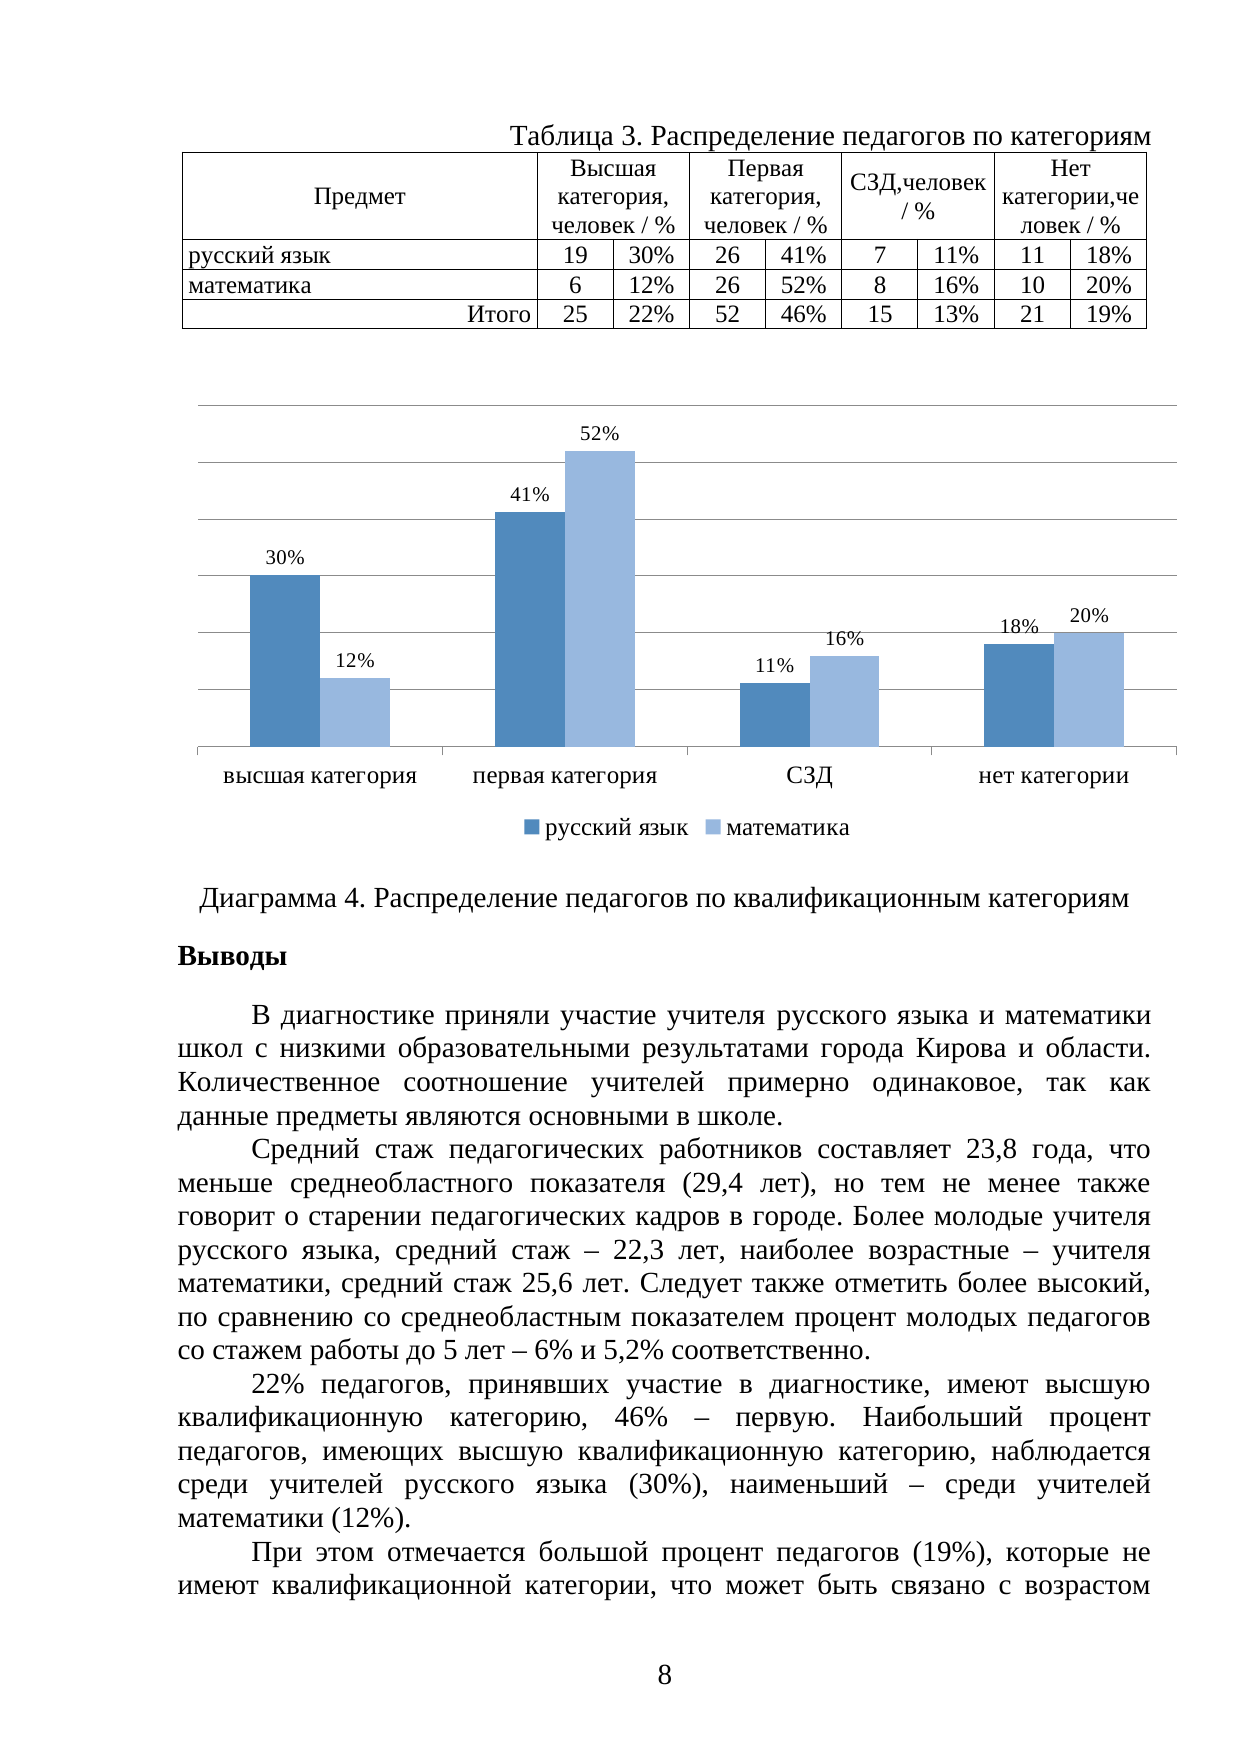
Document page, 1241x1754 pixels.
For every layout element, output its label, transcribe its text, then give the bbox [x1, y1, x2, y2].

table_header Высшая категория, человек / % [538, 153, 689, 239]
table_cell 52% [766, 270, 841, 298]
table_cell 26 [690, 240, 765, 269]
table_cell 11% [918, 240, 994, 269]
table_cell 41% [766, 240, 841, 269]
text Диаграмма 4. Распределение педагогов по квалификационным категориям [177, 880, 1152, 913]
table_header Предмет [183, 153, 537, 239]
table_cell 30% [614, 240, 689, 269]
table_cell 11 [995, 240, 1070, 269]
table_cell 21 [995, 300, 1070, 328]
table_cell 13% [918, 300, 994, 328]
table_header СЗД,человек / % [842, 153, 994, 239]
table_cell 15 [842, 300, 917, 328]
table_cell 12% [614, 270, 689, 298]
table_cell математика [183, 270, 537, 298]
table_cell 10 [995, 270, 1070, 298]
text Средний стаж педагогических работников составляет 23,8 года, что меньше среднеобластного показателя (29,4 лет), но тем не менее также говорит о старении педагогических кадров в городе. Более молодые учителя русского языка, средний стаж – 22,3 лет, наиболее возрастные – учителя математики, средний стаж 25,6 лет. Следует также отметить более высокий, по сравнению со среднеобластным показателем процент молодых педагогов со стажем работы до 5 лет – 6% и 5,2% соответственно. [177, 1131, 1152, 1366]
table_cell русский язык [183, 240, 537, 269]
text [177, 1534, 1152, 1601]
table_cell 25 [538, 300, 613, 328]
subtitle Выводы [177, 938, 1152, 972]
table_cell 19 [538, 240, 613, 269]
table_cell 19% [1071, 300, 1146, 328]
table_cell Итого [183, 300, 537, 328]
table_header Нет категории,человек / % [995, 153, 1146, 239]
table_cell 6 [538, 270, 613, 298]
table_cell 20% [1071, 270, 1146, 298]
text В диагностике приняли участие учителя русского языка и математики школ с низкими образовательными результатами города Кирова и области. Количественное соотношение учителей примерно одинаковое, так как данные предметы являются основными в школе. [177, 997, 1152, 1131]
table_cell 7 [842, 240, 917, 269]
text Таблица 3. Распределение педагогов по категориям [177, 118, 1152, 152]
table_cell 16% [918, 270, 994, 298]
table_header Первая категория, человек / % [690, 153, 841, 239]
table_cell 22% [614, 300, 689, 328]
table_cell 46% [766, 300, 841, 328]
table_cell 26 [690, 270, 765, 298]
table_cell 8 [842, 270, 917, 298]
table_cell 52 [690, 300, 765, 328]
table_cell 18% [1071, 240, 1146, 269]
text 22% педагогов, принявших участие в диагностике, имеют высшую квалификационную категорию, 46% – первую. Наибольший процент педагогов, имеющих высшую квалификационную категорию, наблюдается среди учителей русского языка (30%), наименьший – среди учителей математики (12%). [177, 1366, 1152, 1534]
